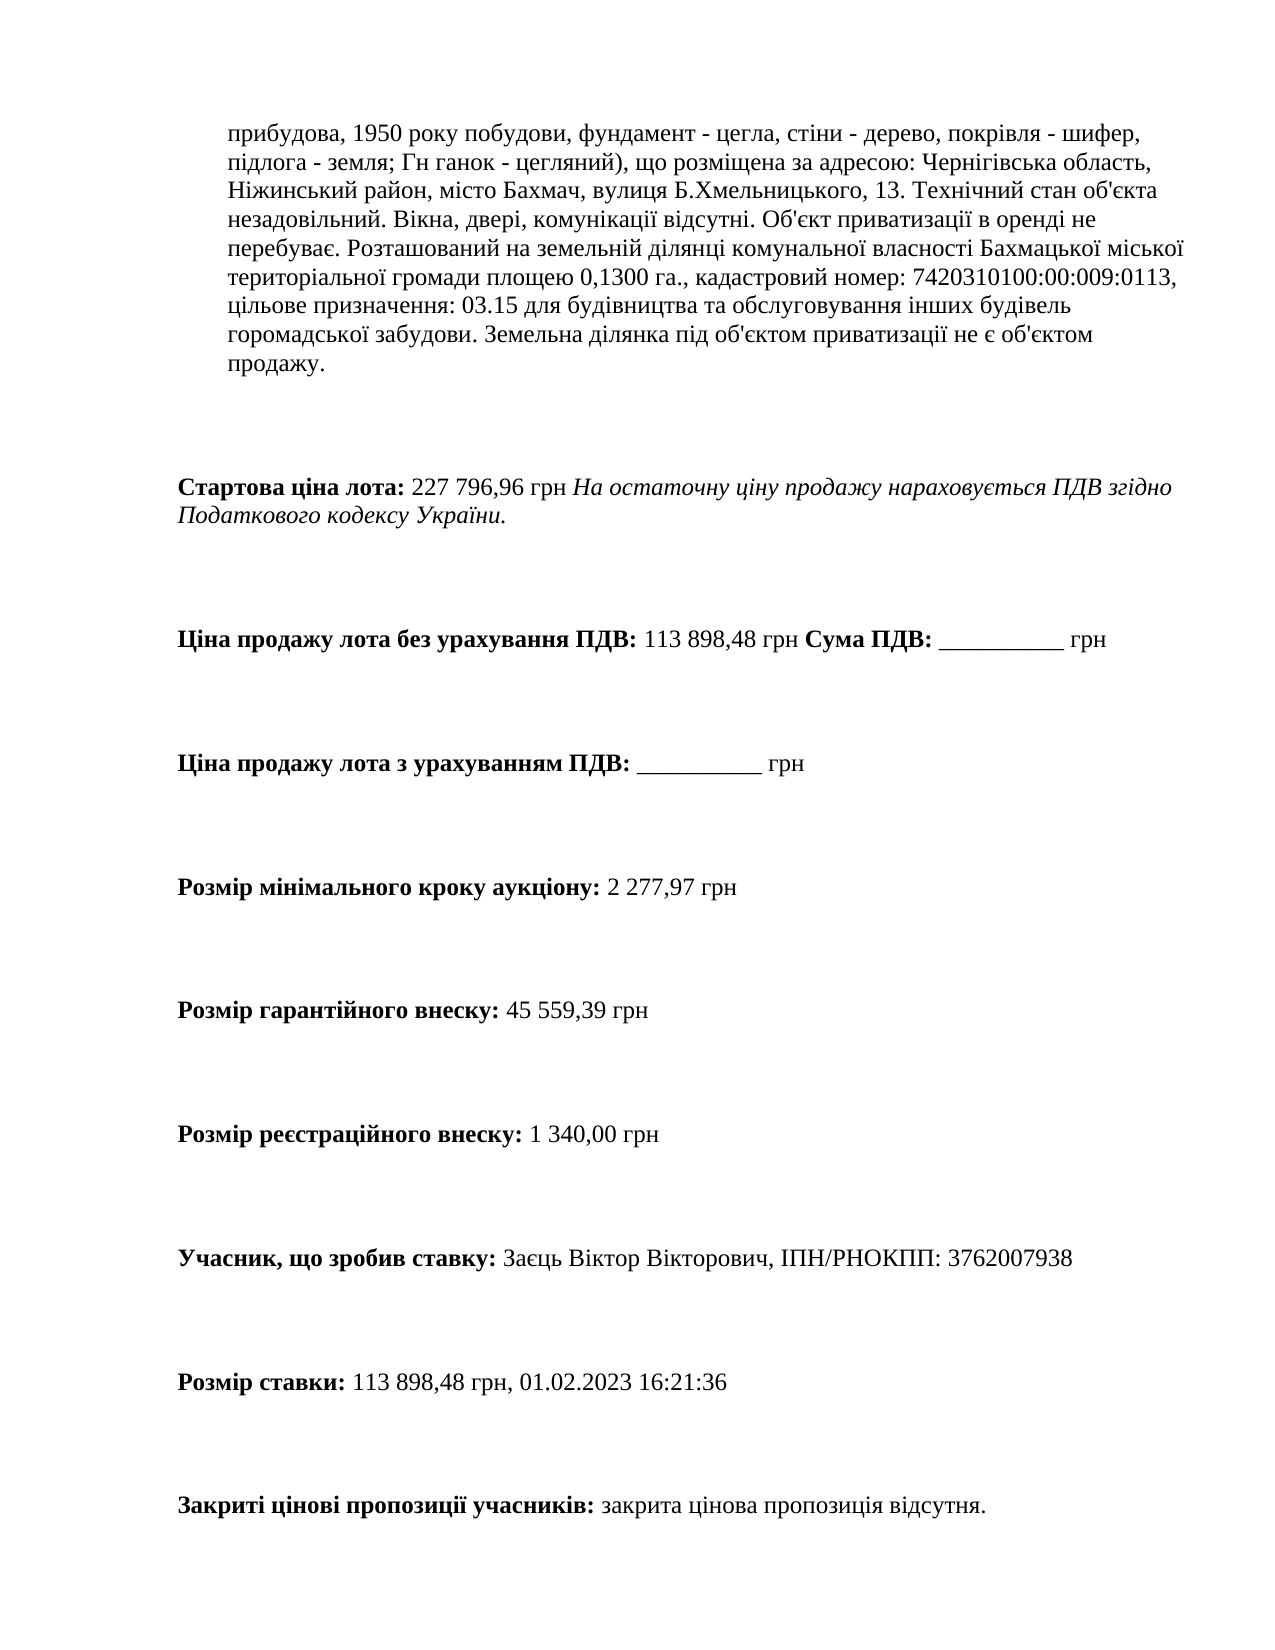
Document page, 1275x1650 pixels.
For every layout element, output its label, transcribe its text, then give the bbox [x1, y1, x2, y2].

text Ціна продажу лота без урахування ПДВ: 113 898,48 грн Сума ПДВ: __________ грн [177, 624, 1186, 653]
text Розмір гарантійного внеску: 45 559,39 грн [177, 996, 1186, 1024]
text Розмір ставки: 113 898,48 грн, 01.02.2023 16:21:36 [177, 1367, 1186, 1396]
text Стартова ціна лота: 227 796,96 грн На остаточну ціну продажу нараховується ПДВ згідно Податкового кодексу України. [177, 472, 1186, 529]
text Учасник, що зробив ставку: Заєць Віктор Вікторович, ІПН/РНОКПП: 3762007938 [177, 1243, 1186, 1272]
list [177, 118, 1186, 377]
text Закриті цінові пропозиції учасників: закрита цінова пропозиція відсутня. [177, 1491, 1186, 1519]
text Розмір мінімального кроку аукціону: 2 277,97 грн [177, 872, 1186, 901]
text Ціна продажу лота з урахуванням ПДВ: __________ грн [177, 748, 1186, 777]
text Розмір реєстраційного внеску: 1 340,00 грн [177, 1119, 1186, 1148]
